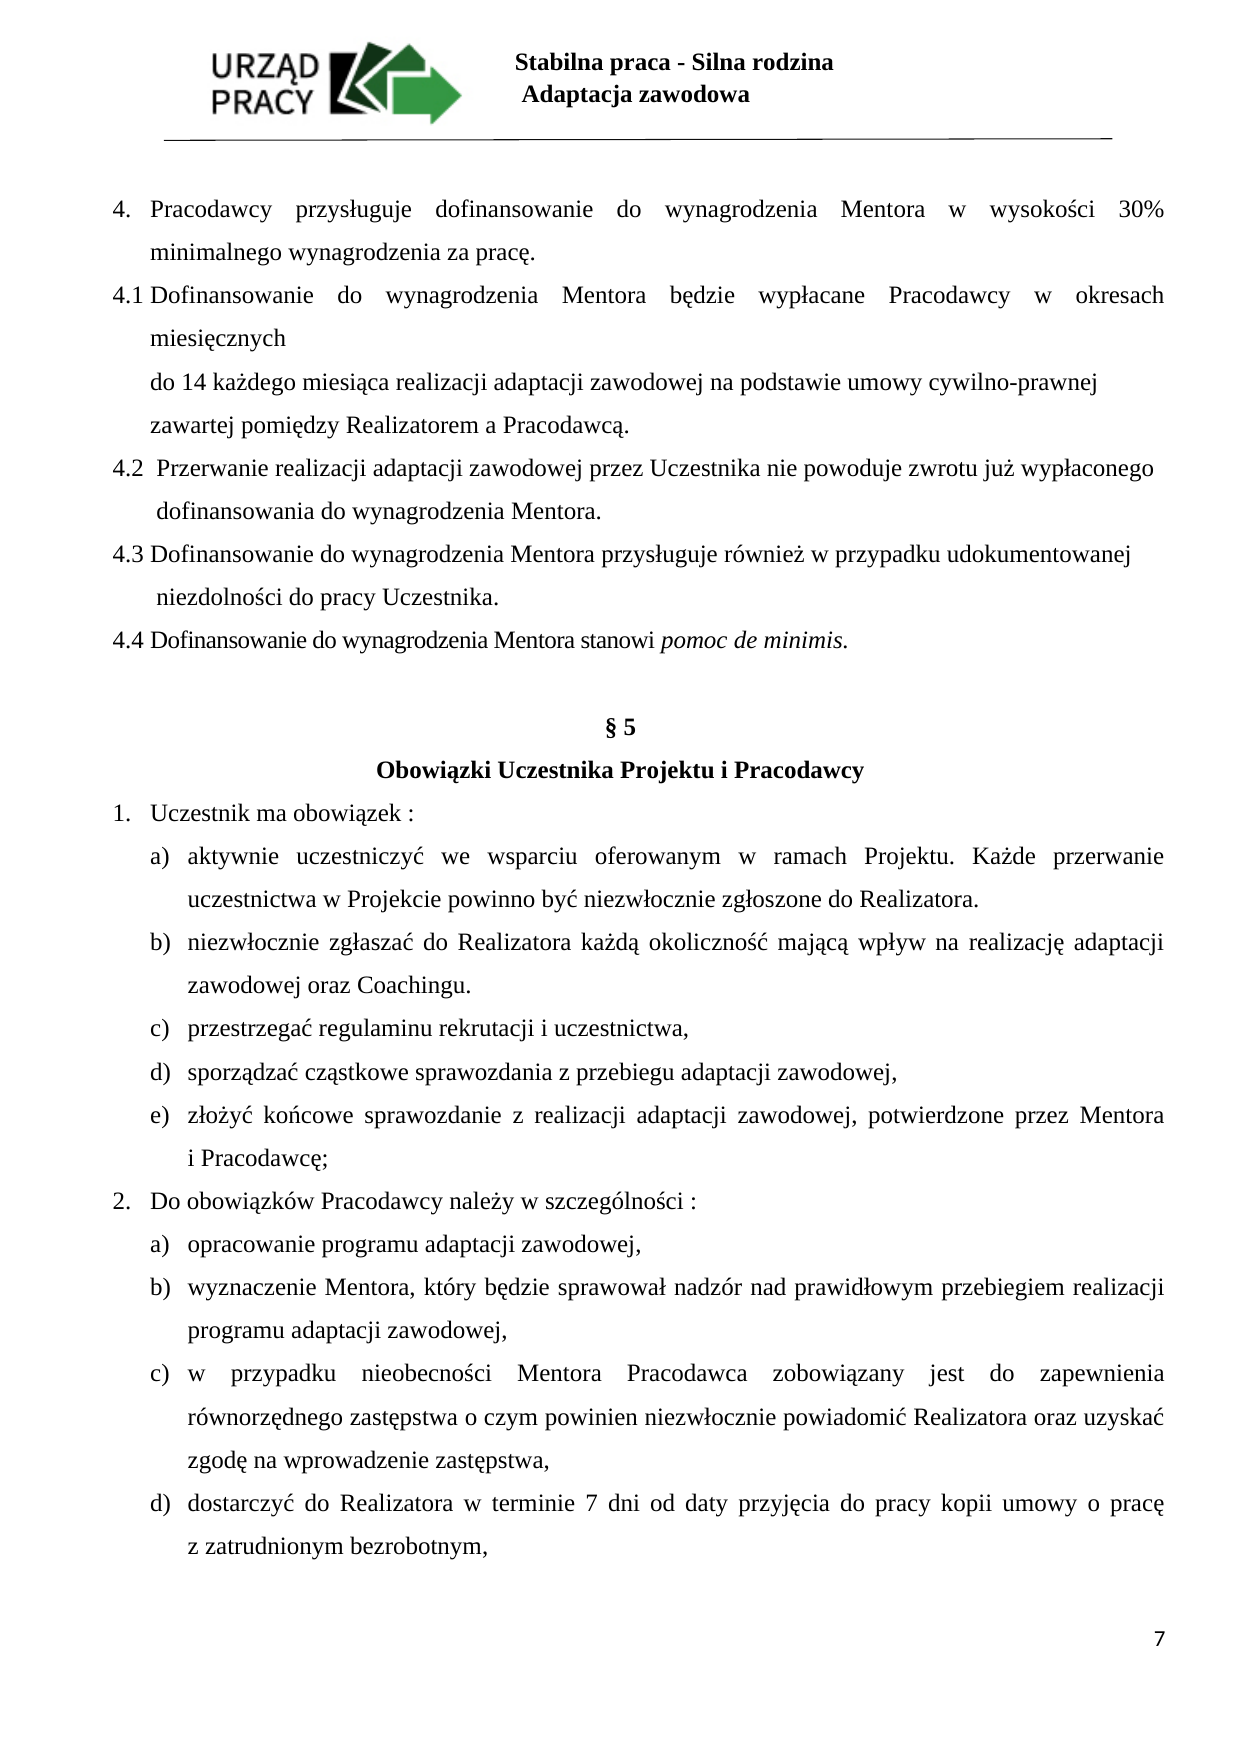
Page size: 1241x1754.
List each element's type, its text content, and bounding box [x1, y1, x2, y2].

list do 14 każdego miesiąca realizacji adaptacji zawodowej na podstawie umowy cywilno-prawnej [112, 367, 1165, 395]
list aktywnie uczestniczyć we wsparciu oferowanym w ramach Projektu. Każde przerwanie uczestnictwa w Projekcie powinno być niezwłocznie zgłoszone do Realizatora. [150, 841, 1165, 913]
picture [195, 36, 477, 132]
list Pracodawcy przysługuje dofinansowanie do wynagrodzenia Mentora w wysokości 30% minimalnego wynagrodzenia za pracę. [112, 194, 1165, 266]
list sporządzać cząstkowe sprawozdania z przebiegu adaptacji zawodowej, [150, 1057, 1165, 1085]
list dostarczyć do Realizatora w terminie 7 dni od daty przyjęcia do pracy kopii umowy o pracę z zatrudnionym bezrobotnym, [150, 1488, 1165, 1560]
list złożyć końcowe sprawozdanie z realizacji adaptacji zawodowej, potwierdzone przez Mentora i Pracodawcę; [150, 1100, 1165, 1172]
list wyznaczenie Mentora, który będzie sprawował nadzór nad prawidłowym przebiegiem realizacji programu adaptacji zawodowej, [150, 1272, 1165, 1344]
list zawartej pomiędzy Realizatorem a Pracodawcą. [112, 410, 1165, 438]
list Dofinansowanie do wynagrodzenia Mentora stanowi pomoc de minimis. [112, 625, 1165, 654]
list 4.2 Przerwanie realizacji adaptacji zawodowej przez Uczestnika nie powoduje zwrotu już wypłaconego [112, 453, 1165, 482]
text § 5 [75, 712, 1165, 740]
text 4.3 Dofinansowanie do wynagrodzenia Mentora przysługuje również w przypadku udokumentowanej [75, 539, 1165, 568]
list dofinansowania do wynagrodzenia Mentora. [112, 496, 1165, 525]
list Uczestnik ma obowiązek : [112, 798, 1165, 827]
list w przypadku nieobecności Mentora Pracodawca zobowiązany jest do zapewnienia równorzędnego zastępstwa o czym powinien niezwłocznie powiadomić Realizatora oraz uzyskać zgodę na wprowadzenie zastępstwa, [150, 1358, 1165, 1473]
text Obowiązki Uczestnika Projektu i Pracodawcy [75, 755, 1165, 783]
list przestrzegać regulaminu rekrutacji i uczestnictwa, [150, 1013, 1165, 1042]
list Dofinansowanie do wynagrodzenia Mentora będzie wypłacane Pracodawcy w okresach miesięcznych [112, 280, 1165, 352]
list Do obowiązków Pracodawcy należy w szczególności : [112, 1186, 1165, 1215]
list opracowanie programu adaptacji zawodowej, [150, 1229, 1165, 1258]
list niezdolności do pracy Uczestnika. [112, 582, 1165, 611]
list niezwłocznie zgłaszać do Realizatora każdą okoliczność mającą wpływ na realizację adaptacji zawodowej oraz Coachingu. [150, 927, 1165, 999]
